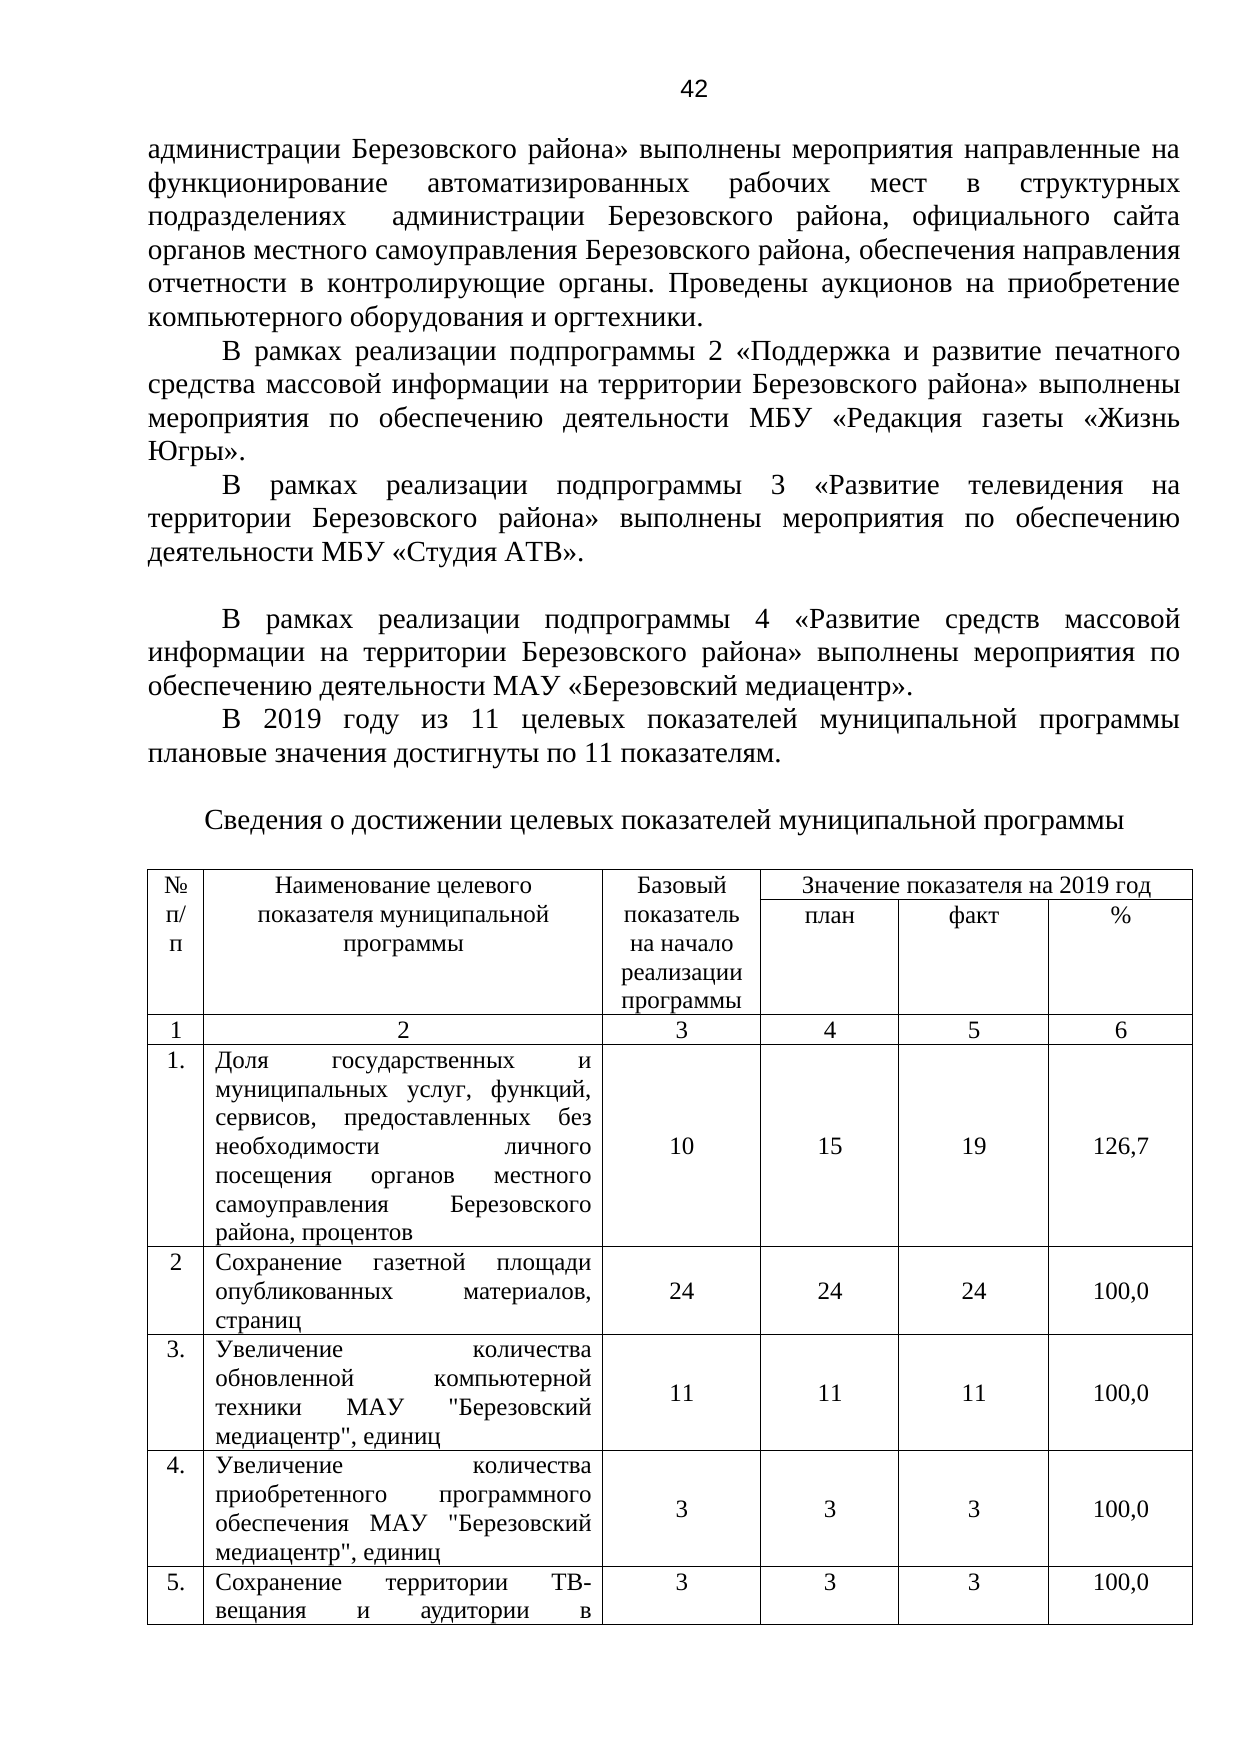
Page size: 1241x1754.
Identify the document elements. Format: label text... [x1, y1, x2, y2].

table_cell 3. [148, 1335, 203, 1449]
table_cell 11 [761, 1335, 898, 1449]
table_cell 6 [1049, 1015, 1192, 1044]
table_cell 3 [761, 1567, 898, 1624]
table_cell 3 [899, 1567, 1048, 1624]
table_cell 100,0 [1049, 1247, 1192, 1333]
table_cell 11 [603, 1335, 760, 1449]
text В рамках реализации подпрограммы 2 «Поддержка и развитие печатного средства массовой информации на территории Березовского района» выполнены мероприятия по обеспечению деятельности МБУ «Редакция газеты «Жизнь Югры». [148, 333, 1181, 467]
table_cell Увеличение количества приобретенного программного обеспечения МАУ "Березовский медиацентр", единиц [204, 1451, 602, 1566]
table_cell Сохранение газетной площади опубликованных материалов, страниц [204, 1247, 602, 1333]
table_cell 4 [761, 1015, 898, 1044]
table_cell 3 [603, 1015, 760, 1044]
table_cell 5 [899, 1015, 1048, 1044]
table_cell 100,0 [1049, 1335, 1192, 1449]
text В рамках реализации подпрограммы 4 «Развитие средств массовой информации на территории Березовского района» выполнены мероприятия по обеспечению деятельности МАУ «Березовский медиацентр». [148, 601, 1181, 702]
table_cell 24 [603, 1247, 760, 1333]
table_cell 3 [603, 1567, 760, 1624]
table_cell 4. [148, 1451, 203, 1566]
table_cell 3 [603, 1451, 760, 1566]
table_cell 19 [899, 1045, 1048, 1246]
table_header Наименование целевого показателя муниципальной программы [204, 870, 602, 1014]
table_cell 5. [148, 1567, 203, 1624]
table_header Значение показателя на 2019 год [761, 870, 1192, 899]
table_cell 100,0 [1049, 1451, 1192, 1566]
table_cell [204, 1567, 602, 1624]
table_cell 24 [761, 1247, 898, 1333]
table_cell 3 [761, 1451, 898, 1566]
table_cell 15 [761, 1045, 898, 1246]
table_cell 3 [899, 1451, 1048, 1566]
table_cell 1. [148, 1045, 203, 1246]
table_cell 2 [204, 1015, 602, 1044]
table_cell 100,0 [1049, 1567, 1192, 1624]
text В 2019 году из 11 целевых показателей муниципальной программы плановые значения достигнуты по 11 показателям. [148, 702, 1181, 769]
table_cell % [1049, 900, 1192, 1014]
table_cell план [761, 900, 898, 1014]
table_cell 11 [899, 1335, 1048, 1449]
text В рамках реализации подпрограммы 3 «Развитие телевидения на территории Березовского района» выполнены мероприятия по обеспечению деятельности МБУ «Студия АТВ». [148, 467, 1181, 567]
table_cell 126,7 [1049, 1045, 1192, 1246]
table_cell факт [899, 900, 1048, 1014]
table_cell 24 [899, 1247, 1048, 1333]
table_cell 10 [603, 1045, 760, 1246]
text Сведения о достижении целевых показателей муниципальной программы [148, 802, 1181, 836]
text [148, 131, 1181, 333]
table_header Базовый показатель на начало реализации программы [603, 870, 760, 1014]
table_cell 1 [148, 1015, 203, 1044]
table_cell 2 [148, 1247, 203, 1333]
table_cell Увеличение количества обновленной компьютерной техники МАУ "Березовский медиацентр", единиц [204, 1335, 602, 1449]
table_header № п/п [148, 870, 203, 1014]
table_cell Доля государственных и муниципальных услуг, функций, сервисов, предоставленных без необходимости личного посещения органов местного самоуправления Березовского района, процентов [204, 1045, 602, 1246]
